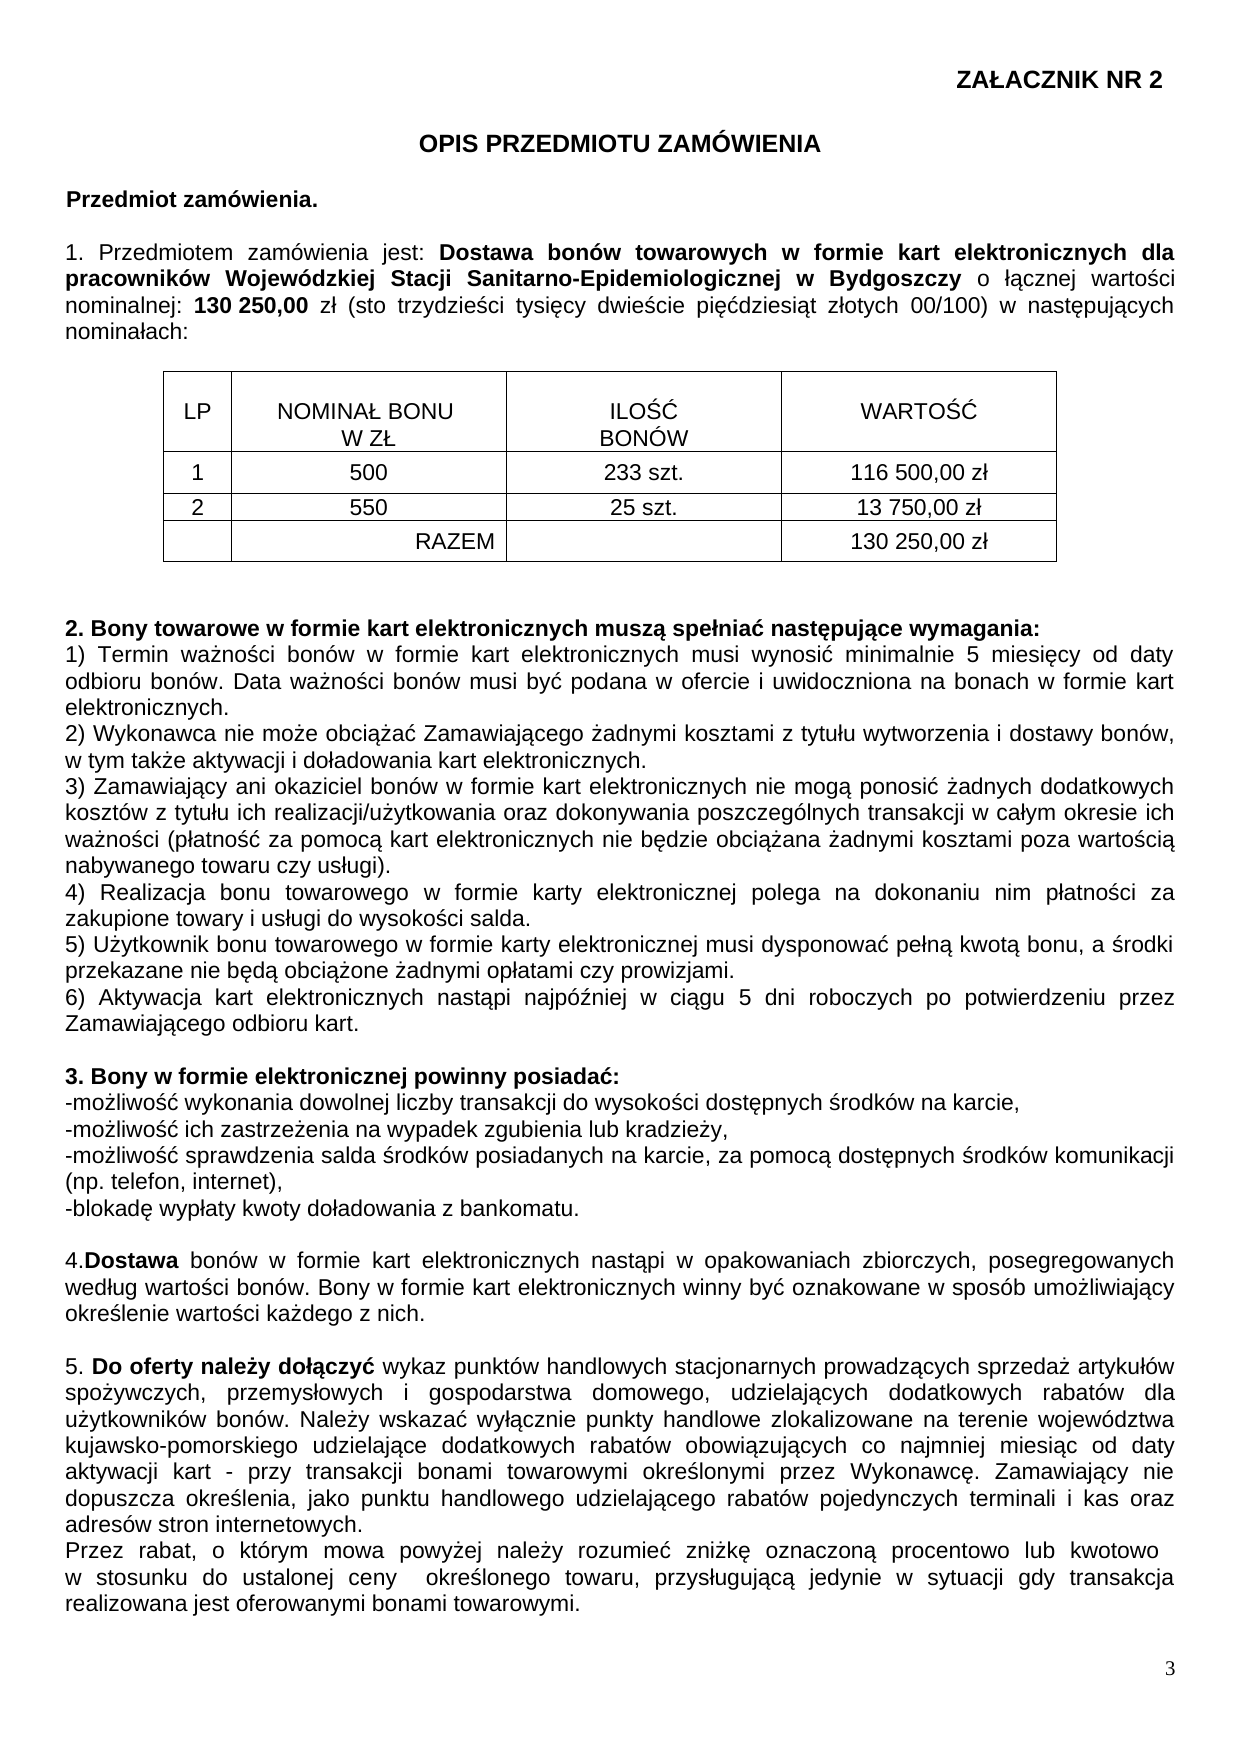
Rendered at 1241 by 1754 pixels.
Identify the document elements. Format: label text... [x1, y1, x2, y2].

text OPIS PRZEDMIOTU ZAMÓWIENIA [65, 129, 1175, 157]
text 6) Aktywacja kart elektronicznych nastąpi najpóźniej w ciągu 5 dni roboczych po potwierdzeniu przez Zamawiającego odbioru kart. [65, 984, 1175, 1037]
table_cell 2 [164, 494, 231, 520]
table_header NOMINAŁ BONU W ZŁ [232, 372, 506, 451]
table_cell 233 szt. [507, 452, 781, 492]
text -możliwość sprawdzenia salda środków posiadanych na karcie, za pomocą dostępnych środków komunikacji (np. telefon, internet), [65, 1142, 1175, 1195]
table_cell 130 250,00 zł [782, 521, 1056, 561]
table_header WARTOŚĆ [782, 372, 1056, 451]
text 5. Do oferty należy dołączyć wykaz punktów handlowych stacjonarnych prowadzących sprzedaż artykułów spożywczych, przemysłowych i gospodarstwa domowego, udzielających dodatkowych rabatów dla użytkowników bonów. Należy wskazać wyłącznie punkty handlowe zlokalizowane na terenie województwa kujawsko-pomorskiego udzielające dodatkowych rabatów obowiązujących co najmniej miesiąc od daty aktywacji kart - przy transakcji bonami towarowymi określonymi przez Wykonawcę. Zamawiający nie dopuszcza określenia, jako punktu handlowego udzielającego rabatów pojedynczych terminali i kas oraz adresów stron internetowych. [65, 1353, 1175, 1537]
text 4.Dostawa bonów w formie kart elektronicznych nastąpi w opakowaniach zbiorczych, posegregowanych według wartości bonów. Bony w formie kart elektronicznych winny być oznakowane w sposób umożliwiający określenie wartości każdego z nich. [65, 1247, 1175, 1326]
text 1) Termin ważności bonów w formie kart elektronicznych musi wynosić minimalnie 5 miesięcy od daty odbioru bonów. Data ważności bonów musi być podana w ofercie i uwidoczniona na bonach w formie kart elektronicznych. [65, 641, 1175, 720]
text -możliwość ich zastrzeżenia na wypadek zgubienia lub kradzieży, [65, 1116, 1175, 1142]
table_cell 1 [164, 452, 231, 492]
text -blokadę wypłaty kwoty doładowania z bankomatu. [65, 1195, 1175, 1221]
text 5) Użytkownik bonu towarowego w formie karty elektronicznej musi dysponować pełną kwotą bonu, a środki przekazane nie będą obciążone żadnymi opłatami czy prowizjami. [65, 931, 1175, 984]
table_cell 116 500,00 zł [782, 452, 1056, 492]
text Przez rabat, o którym mowa powyżej należy rozumieć zniżkę oznaczoną procentowo lub kwotowo w stosunku do ustalonej ceny określonego towaru, przysługującą jedynie w sytuacji gdy transakcja realizowana jest oferowanymi bonami towarowymi. [65, 1537, 1175, 1616]
table_cell 13 750,00 zł [782, 494, 1056, 520]
text 2. Bony towarowe w formie kart elektronicznych muszą spełniać następujące wymagania: [65, 615, 1175, 641]
text 3. Bony w formie elektronicznej powinny posiadać: [65, 1063, 1175, 1089]
text 1. Przedmiotem zamówienia jest: Dostawa bonów towarowych w formie kart elektronicznych dla pracowników Wojewódzkiej Stacji Sanitarno-Epidemiologicznej w Bydgoszczy o łącznej wartości nominalnej: 130 250,00 zł (sto trzydzieści tysięcy dwieście pięćdziesiąt złotych 00/100) w następujących nominałach: [65, 239, 1175, 344]
text 2) Wykonawca nie może obciążać Zamawiającego żadnymi kosztami z tytułu wytworzenia i dostawy bonów, w tym także aktywacji i doładowania kart elektronicznych. [65, 720, 1175, 773]
text ZAŁACZNIK NR 2 [65, 65, 1163, 94]
table_cell 500 [232, 452, 506, 492]
table_cell [507, 521, 781, 561]
table_cell [164, 521, 231, 561]
text -możliwość wykonania dowolnej liczby transakcji do wysokości dostępnych środków na karcie, [65, 1089, 1175, 1116]
table_cell RAZEM [232, 521, 506, 561]
table_header ILOŚĆ BONÓW [507, 372, 781, 451]
text Przedmiot zamówienia. [66, 186, 1191, 213]
table_cell 25 szt. [507, 494, 781, 520]
table_header LP [164, 372, 231, 451]
table_cell 550 [232, 494, 506, 520]
text 4) Realizacja bonu towarowego w formie karty elektronicznej polega na dokonaniu nim płatności za zakupione towary i usługi do wysokości salda. [65, 878, 1175, 931]
text 3) Zamawiający ani okaziciel bonów w formie kart elektronicznych nie mogą ponosić żadnych dodatkowych kosztów z tytułu ich realizacji/użytkowania oraz dokonywania poszczególnych transakcji w całym okresie ich ważności (płatność za pomocą kart elektronicznych nie będzie obciążana żadnymi kosztami poza wartością nabywanego towaru czy usługi). [65, 773, 1175, 878]
